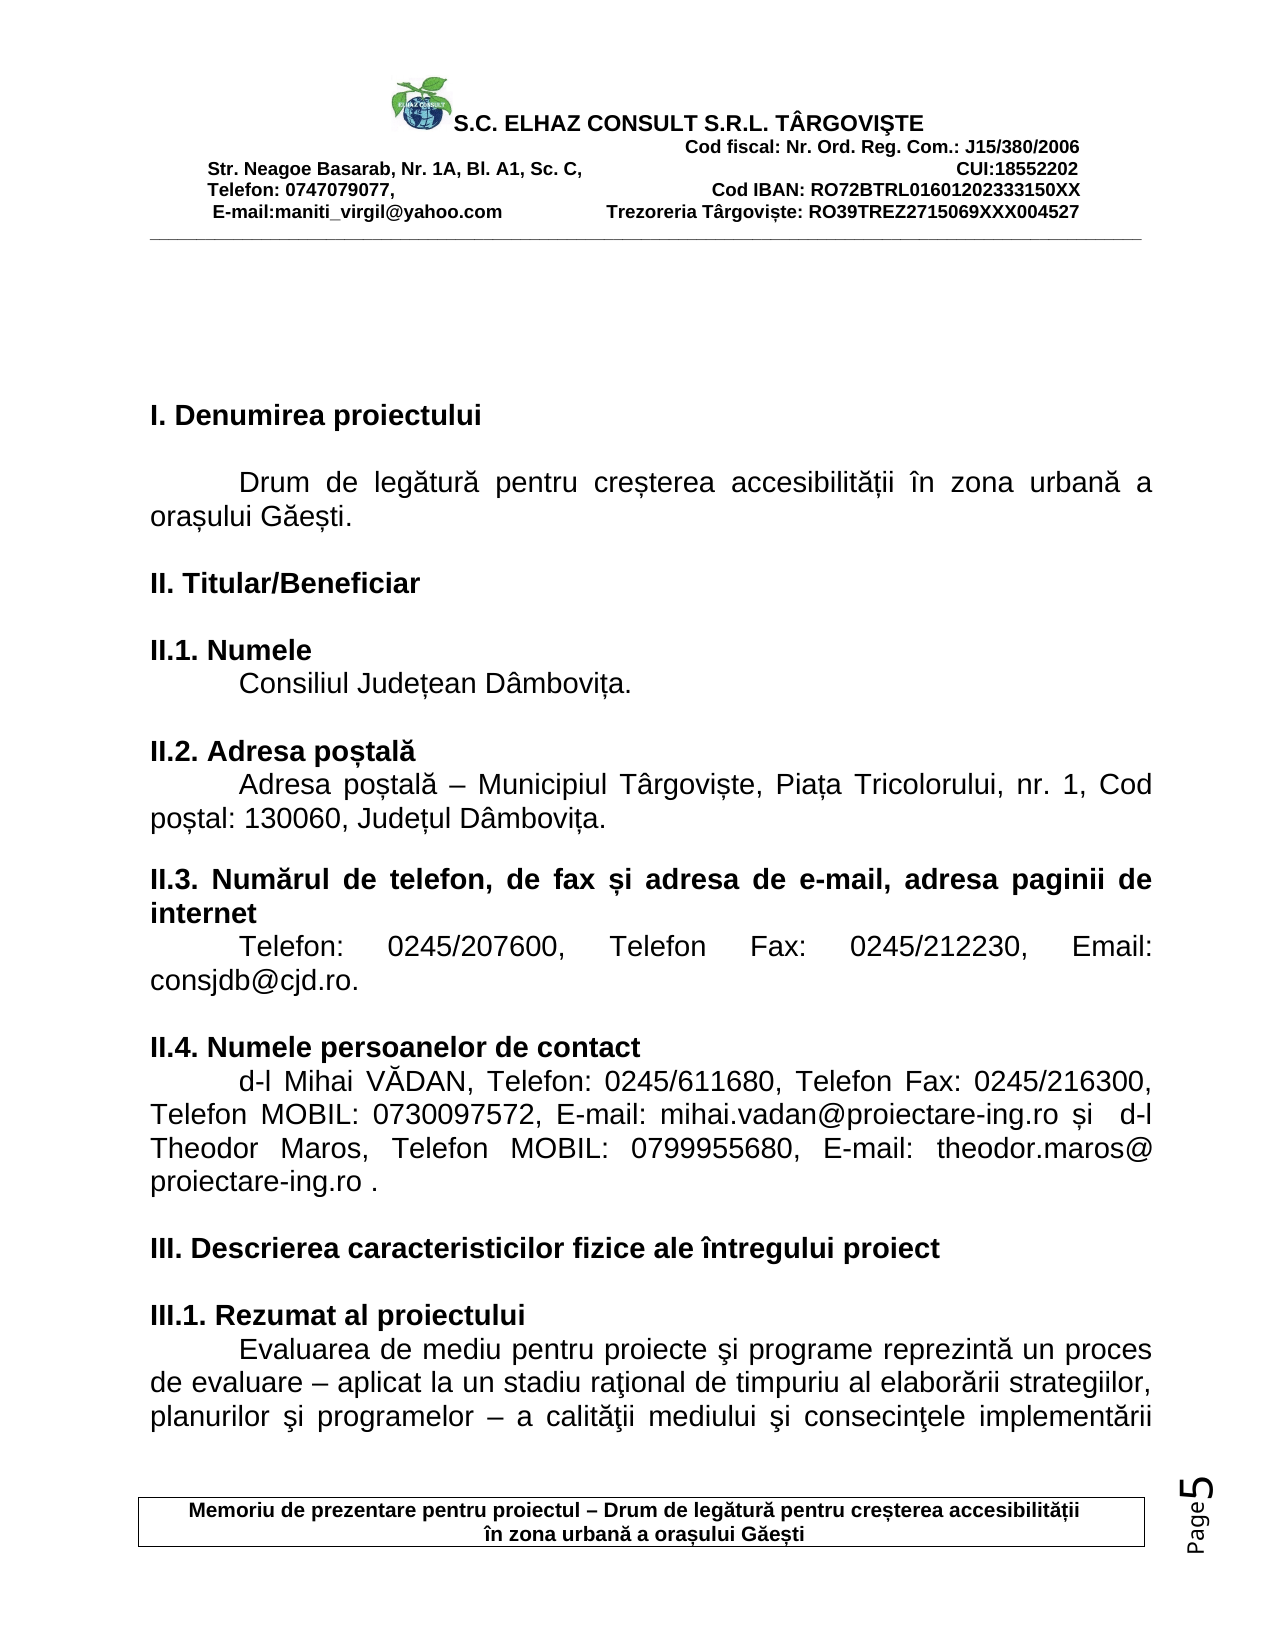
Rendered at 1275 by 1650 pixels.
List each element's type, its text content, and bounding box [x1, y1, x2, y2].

text II.4. Numele persoanelor de contact [150, 1030, 1154, 1063]
picture [389, 75, 454, 132]
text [150, 1332, 1154, 1432]
text Consiliul Județean Dâmbovița. [150, 667, 1154, 700]
text Drum de legătură pentru creșterea accesibilității în zona urbană a orașului Găești. [150, 465, 1154, 532]
text III.1. Rezumat al proiectului [150, 1298, 1154, 1332]
text II.1. Numele [150, 633, 1154, 667]
text Telefon: 0245/207600, Telefon Fax: 0245/212230, Email: consjdb@cjd.ro. [150, 929, 1154, 996]
text III. Descrierea caracteristicilor fizice ale întregului proiect [150, 1231, 1154, 1265]
text I. Denumirea proiectului [150, 398, 1154, 432]
text II. Titular/Beneficiar [150, 566, 1154, 599]
text Adresa poștală – Municipiul Târgoviște, Piața Tricolorului, nr. 1, Cod poștal: 130060, Județul Dâmbovița. [150, 767, 1154, 834]
text d-l Mihai VĂDAN, Telefon: 0245/611680, Telefon Fax: 0245/216300, Telefon MOBIL: 0730097572, E-mail: mihai.vadan@proiectare-ing.ro și d-l Theodor Maros, Telefon MOBIL: 0799955680, E-mail: theodor.maros@ proiectare-ing.ro . [150, 1063, 1154, 1198]
text II.2. Adresa poștală [150, 734, 1154, 767]
text II.3. Numărul de telefon, de fax și adresa de e-mail, adresa paginii de internet [150, 862, 1154, 929]
